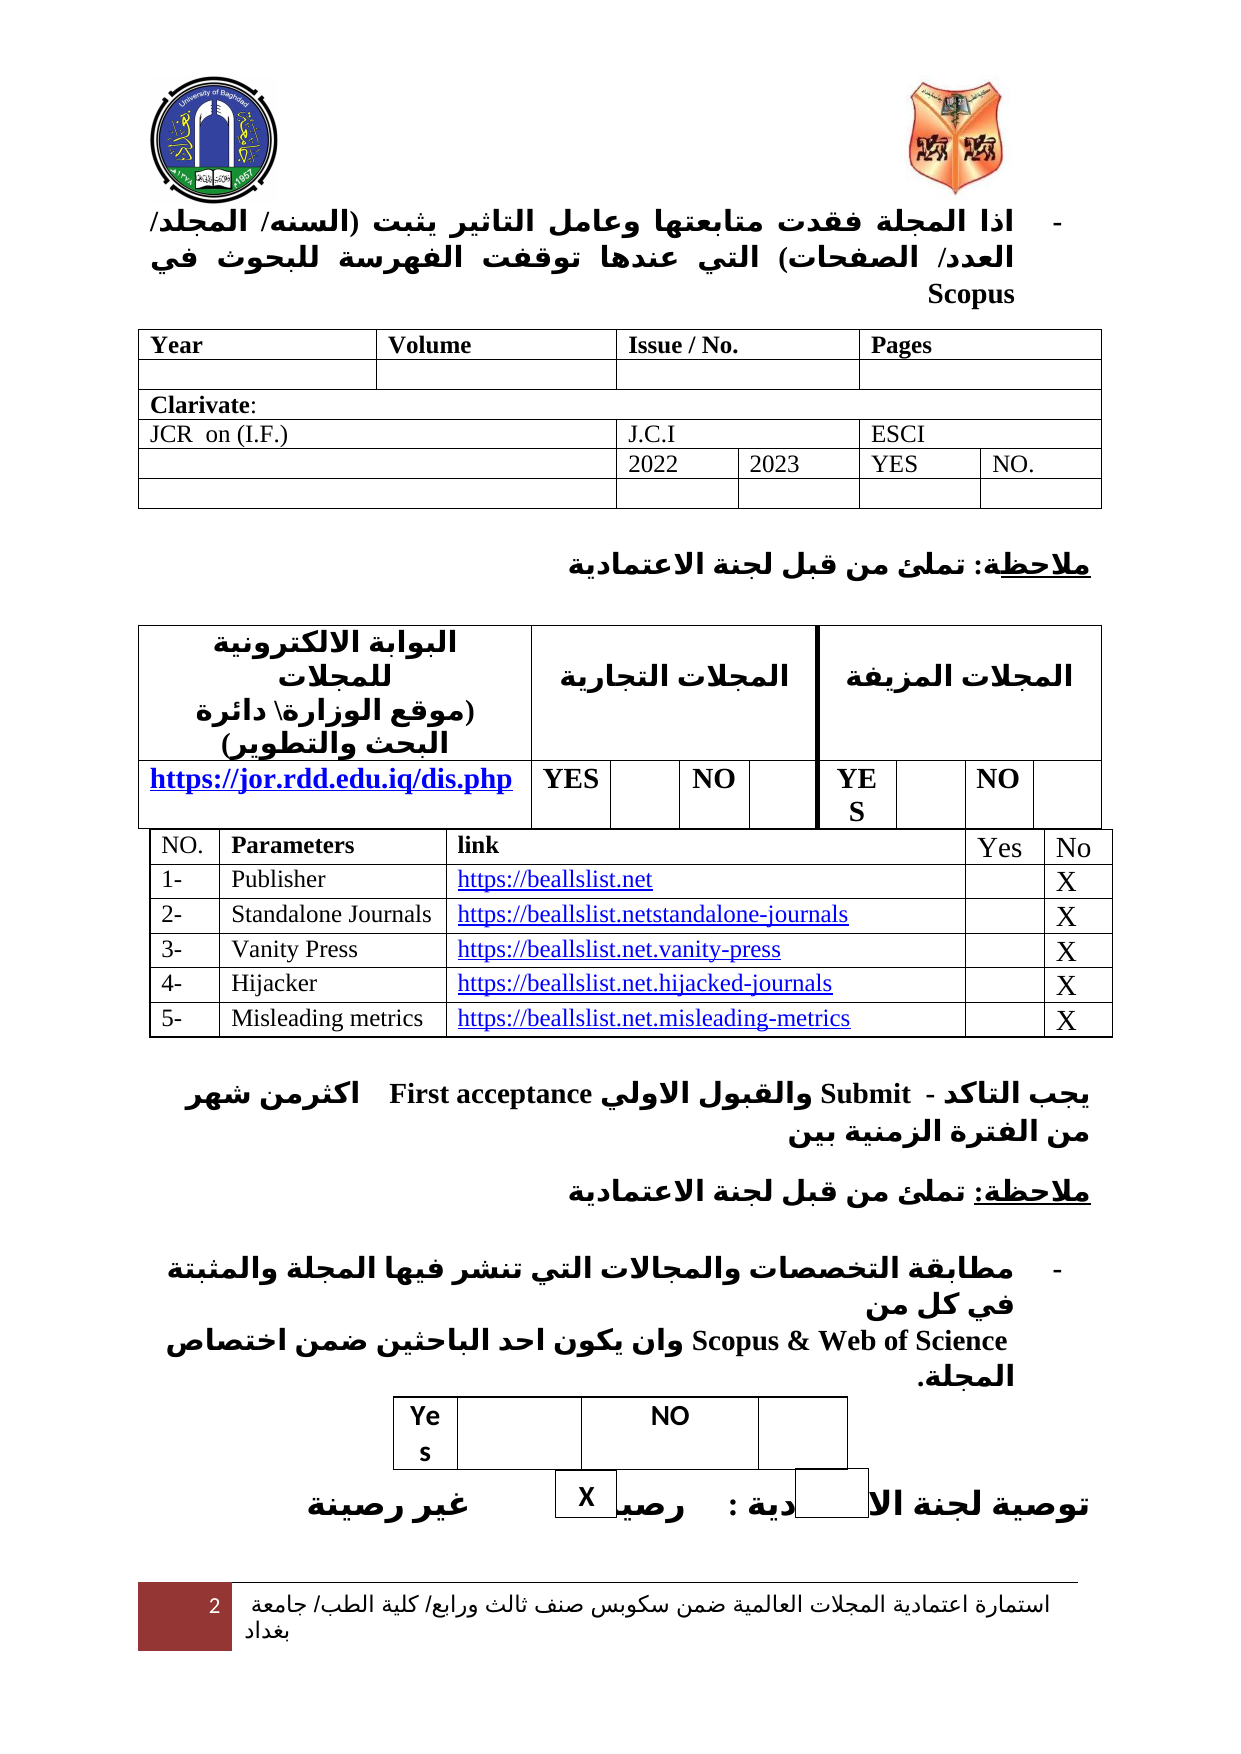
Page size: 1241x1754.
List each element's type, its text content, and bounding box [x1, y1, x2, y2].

text ملاحظة: تملئ من قبل لجنة الاعتمادية [150, 1174, 1090, 1207]
table_cell https://jor.rdd.edu.iq/dis.php [139, 761, 531, 828]
table_cell ESCI [860, 420, 1101, 448]
picture [150, 76, 278, 204]
table_header [759, 1398, 847, 1469]
table_cell [1034, 761, 1101, 828]
table_cell NO [680, 761, 749, 828]
table_cell 1- [151, 865, 219, 898]
table_cell [966, 968, 1044, 1002]
table_cell X [1045, 899, 1112, 933]
table_header [458, 1398, 581, 1469]
text ملاحظة: تملئ من قبل لجنة الاعتمادية [150, 547, 1090, 581]
table_cell Vanity Press [220, 934, 446, 967]
table_cell https://beallslist.net.vanity-press [447, 934, 965, 967]
table_header Parameters [220, 830, 446, 863]
table_cell 2022 [617, 449, 738, 478]
table_header NO. [151, 830, 219, 863]
table_cell https://beallslist.net [447, 865, 965, 898]
list Scopus & Web of Science وان يكون احد الباحثين ضمن اختصاص المجلة. [150, 1323, 1015, 1393]
table_header link [447, 830, 965, 863]
table_cell [139, 360, 376, 389]
table_header البوابة الالكترونية للمجلات (موقع الوزارة\ دائرة البحث والتطوير) [139, 626, 531, 760]
table_cell [966, 865, 1044, 898]
table_cell Standalone Journals [220, 899, 446, 933]
table_cell [897, 761, 965, 828]
table_cell 5- [151, 1003, 219, 1036]
table_header Year [139, 330, 376, 359]
table_cell [617, 360, 859, 389]
table_cell [617, 479, 738, 508]
table_cell https://beallslist.net.misleading-metrics [447, 1003, 965, 1036]
table_header Pages [860, 330, 1101, 359]
table_cell [966, 934, 1044, 967]
table_cell JCR on (I.F.) [139, 420, 616, 448]
table_header المجلات المزيفة [820, 626, 1101, 760]
table_cell Hijacker [220, 968, 446, 1002]
table_cell J.C.I [617, 420, 859, 448]
table_cell NO. [981, 449, 1101, 478]
table_cell [739, 479, 859, 508]
table_cell 3- [151, 934, 219, 967]
table_cell X [1045, 865, 1112, 898]
table_cell [860, 479, 980, 508]
picture [895, 75, 1016, 204]
table_cell [611, 761, 679, 828]
table_cell X [1045, 1003, 1112, 1036]
table_cell [860, 360, 1101, 389]
list مطابقة التخصصات والمجالات التي تنشر فيها المجلة والمثبتة في كل من [150, 1251, 1053, 1321]
table_cell YES [532, 761, 610, 828]
table_cell YES [820, 761, 896, 828]
table_cell YES [860, 449, 980, 478]
table_cell Clarivate: [139, 390, 1101, 418]
table_cell Misleading metrics [220, 1003, 446, 1036]
table_header NO [582, 1398, 758, 1469]
table_cell https://beallslist.netstandalone-journals [447, 899, 965, 933]
table_cell 2023 [739, 449, 859, 478]
table_cell [966, 1003, 1044, 1036]
table_header المجلات التجارية [532, 626, 815, 760]
table_cell [139, 449, 616, 478]
table_cell [750, 761, 815, 828]
text توصية لجنة الاعتمادية : رصينة غير رصينة [150, 1484, 1090, 1523]
table_header Yes [394, 1398, 457, 1469]
table_cell [139, 479, 616, 508]
table_cell https://beallslist.net.hijacked-journals [447, 968, 965, 1002]
table_cell X [1045, 968, 1112, 1002]
table_cell 4- [151, 968, 219, 1002]
table_header Volume [377, 330, 616, 359]
table_cell [377, 360, 616, 389]
table_header No [1045, 830, 1112, 863]
table_header Issue / No. [617, 330, 859, 359]
table_cell 2- [151, 899, 219, 933]
table_cell Publisher [220, 865, 446, 898]
table_cell NO [966, 761, 1033, 828]
table_cell [981, 479, 1101, 508]
table_cell [966, 899, 1044, 933]
table_cell X [1045, 934, 1112, 967]
table_header Yes [966, 830, 1044, 863]
list اذا المجلة فقدت متابعتها وعامل التاثير يثبت (السنه/ المجلد/ العدد/ الصفحات) التي عندها توقفت الفهرسة للبحوث في Scopus [150, 204, 1053, 310]
text اكثرمن شهر First acceptance والقبول الاولي Submit - يجب التاكد من الفترة الزمنية بين [150, 1076, 1090, 1148]
